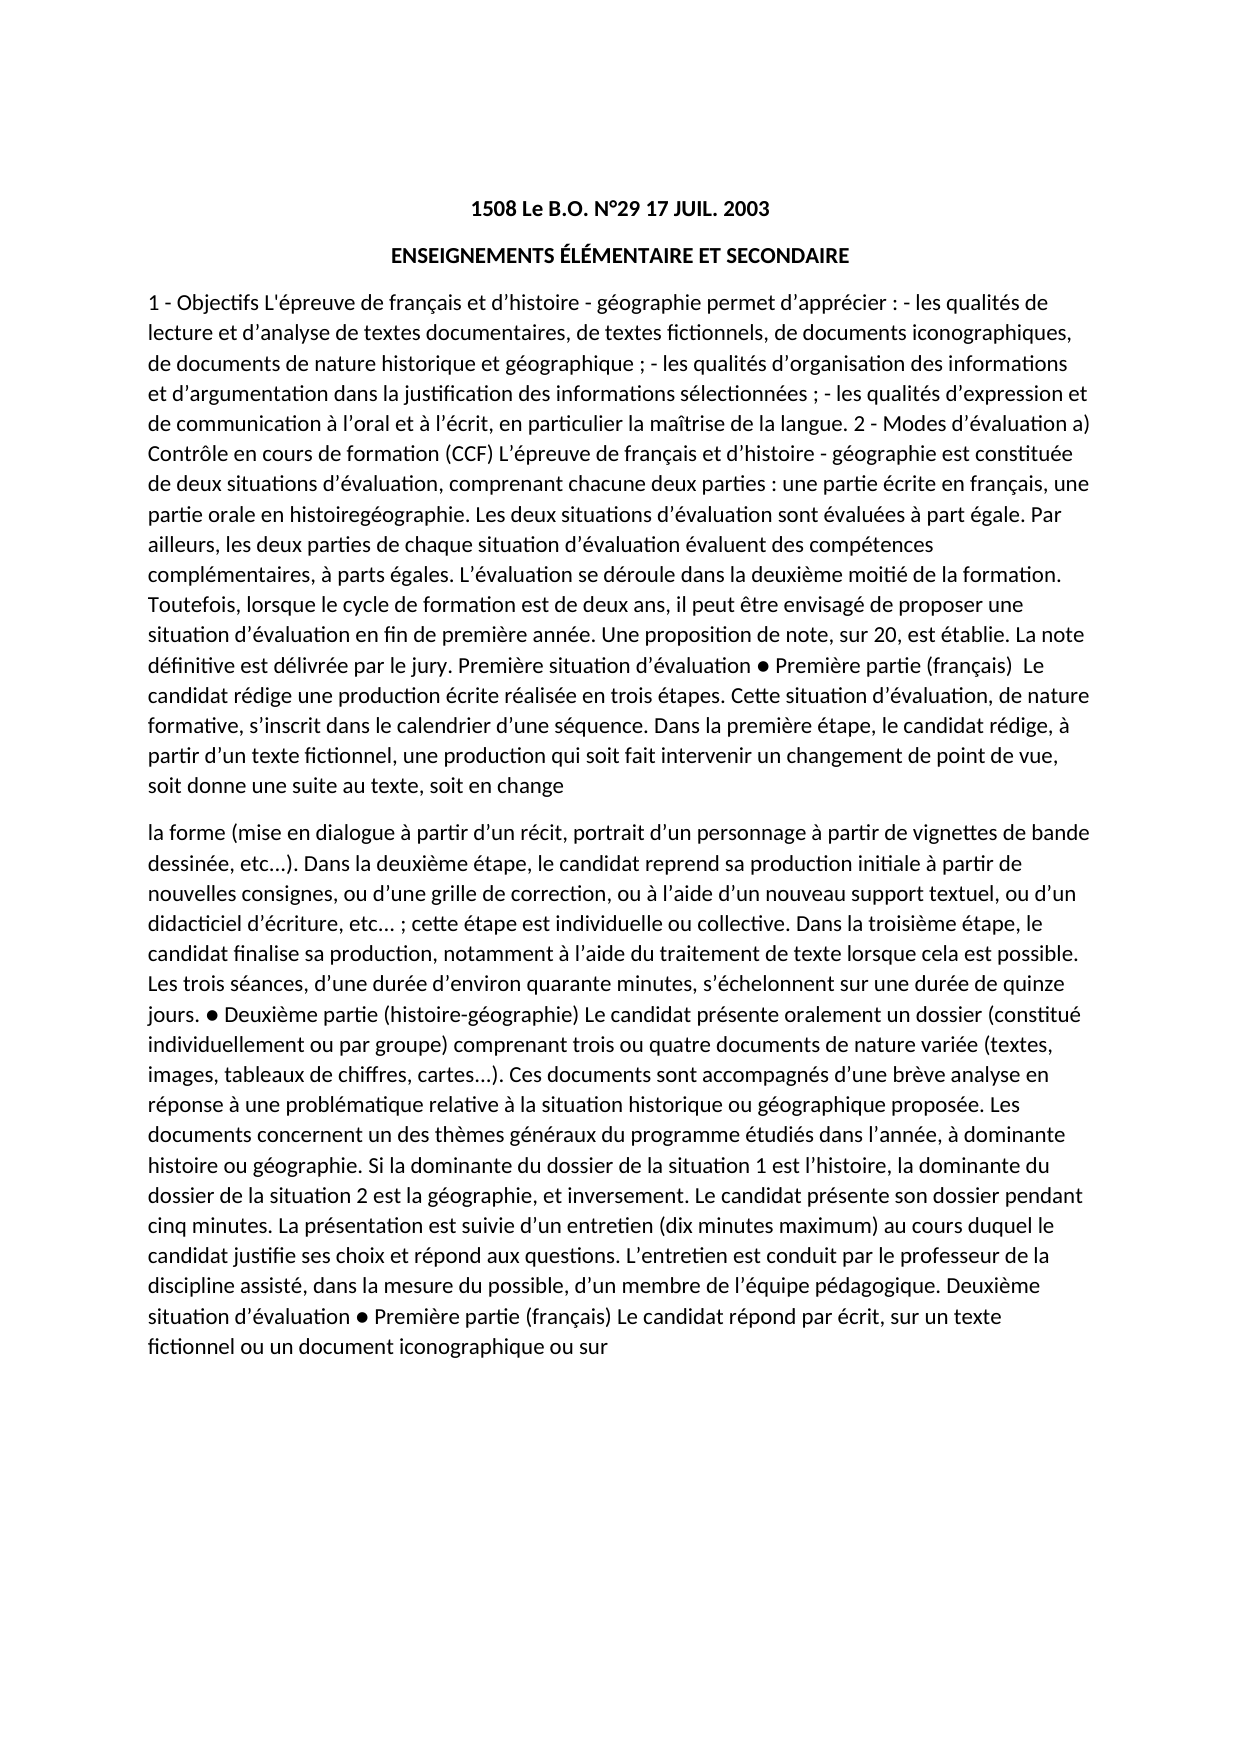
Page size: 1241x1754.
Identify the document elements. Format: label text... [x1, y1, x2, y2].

text 1508 Le B.O. N°29 17 JUIL. 2003 [148, 194, 1093, 222]
text 1 - Objectifs L'épreuve de français et d’histoire - géographie permet d’apprécier : - les qualités de lecture et d’analyse de textes documentaires, de textes fictionnels, de documents iconographiques, de documents de nature historique et géographique ; - les qualités d’organisation des informations et d’argumentation dans la justification des informations sélectionnées ; - les qualités d’expression et de communication à l’oral et à l’écrit, en particulier la maîtrise de la langue. 2 - Modes d’évaluation a) Contrôle en cours de formation (CCF) L’épreuve de français et d’histoire - géographie est constituée de deux situations d’évaluation, comprenant chacune deux parties : une partie écrite en français, une partie orale en histoiregéographie. Les deux situations d’évaluation sont évaluées à part égale. Par ailleurs, les deux parties de chaque situation d’évaluation évaluent des compétences complémentaires, à parts égales. L’évaluation se déroule dans la deuxième moitié de la formation. Toutefois, lorsque le cycle de formation est de deux ans, il peut être envisagé de proposer une situation d’évaluation en fin de première année. Une proposition de note, sur 20, est établie. La note définitive est délivrée par le jury. Première situation d’évaluation ● Première partie (français) Le candidat rédige une production écrite réalisée en trois étapes. Cette situation d’évaluation, de nature formative, s’inscrit dans le calendrier d’une séquence. Dans la première étape, le candidat rédige, à partir d’un texte fictionnel, une production qui soit fait intervenir un changement de point de vue, soit donne une suite au texte, soit en change [148, 288, 1093, 799]
text la forme (mise en dialogue à partir d’un récit, portrait d’un personnage à partir de vignettes de bande dessinée, etc...). Dans la deuxième étape, le candidat reprend sa production initiale à partir de nouvelles consignes, ou d’une grille de correction, ou à l’aide d’un nouveau support textuel, ou d’un didacticiel d’écriture, etc... ; cette étape est individuelle ou collective. Dans la troisième étape, le candidat finalise sa production, notamment à l’aide du traitement de texte lorsque cela est possible. Les trois séances, d’une durée d’environ quarante minutes, s’échelonnent sur une durée de quinze jours. ● Deuxième partie (histoire-géographie) Le candidat présente oralement un dossier (constitué individuellement ou par groupe) comprenant trois ou quatre documents de nature variée (textes, images, tableaux de chiffres, cartes...). Ces documents sont accompagnés d’une brève analyse en réponse à une problématique relative à la situation historique ou géographique proposée. Les documents concernent un des thèmes généraux du programme étudiés dans l’année, à dominante histoire ou géographie. Si la dominante du dossier de la situation 1 est l’histoire, la dominante du dossier de la situation 2 est la géographie, et inversement. Le candidat présente son dossier pendant cinq minutes. La présentation est suivie d’un entretien (dix minutes maximum) au cours duquel le candidat justifie ses choix et répond aux questions. L’entretien est conduit par le professeur de la discipline assisté, dans la mesure du possible, d’un membre de l’équipe pédagogique. Deuxième situation d’évaluation ● Première partie (français) Le candidat répond par écrit, sur un texte fictionnel ou un document iconographique ou sur [148, 818, 1093, 1360]
text ENSEIGNEMENTS ÉLÉMENTAIRE ET SECONDAIRE [148, 241, 1093, 269]
